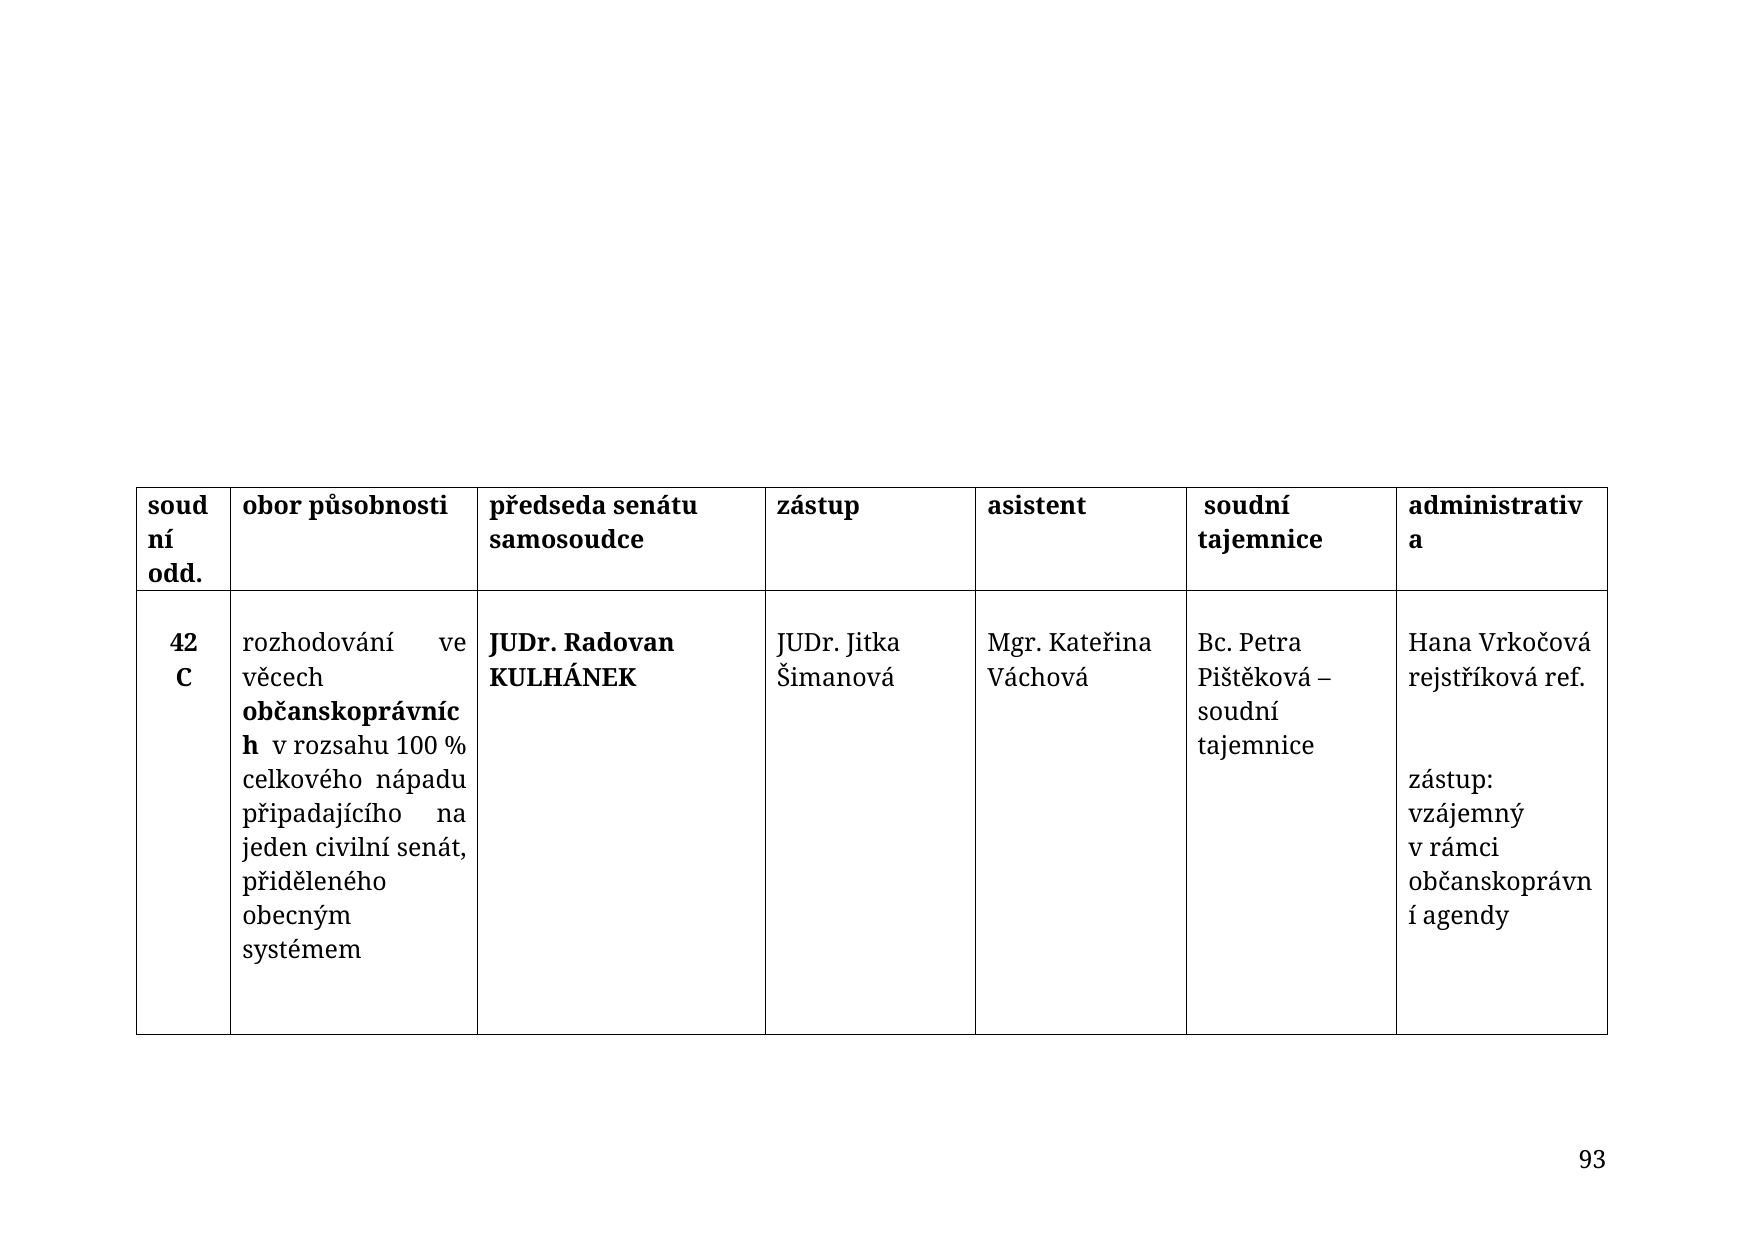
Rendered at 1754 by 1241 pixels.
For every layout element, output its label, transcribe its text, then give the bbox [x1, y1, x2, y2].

table_cell Hana Vrkočová rejstříková ref. zástup: vzájemný v rámci občanskoprávní agendy [1397, 591, 1607, 1034]
table_header soudní odd. [137, 488, 230, 590]
table_header asistent [976, 488, 1186, 590]
table_header předseda senátu samosoudce [478, 488, 765, 590]
table_cell JUDr. Jitka Šimanová [766, 591, 975, 1034]
table_header soudní tajemnice [1187, 488, 1396, 590]
table_header zástup [766, 488, 975, 590]
table_cell rozhodování ve věcech občanskoprávních v rozsahu 100 % celkového nápadu připadajícího na jeden civilní senát, přiděleného obecným systémem [231, 591, 477, 1034]
table_cell Bc. Petra Pištěková – soudní tajemnice [1187, 591, 1396, 1034]
table_header administrativa [1397, 488, 1607, 590]
table_cell 42 C [137, 591, 230, 1034]
table_header obor působnosti [231, 488, 477, 590]
table_cell JUDr. Radovan KULHÁNEK [478, 591, 765, 1034]
table_cell Mgr. Kateřina Váchová [976, 591, 1186, 1034]
